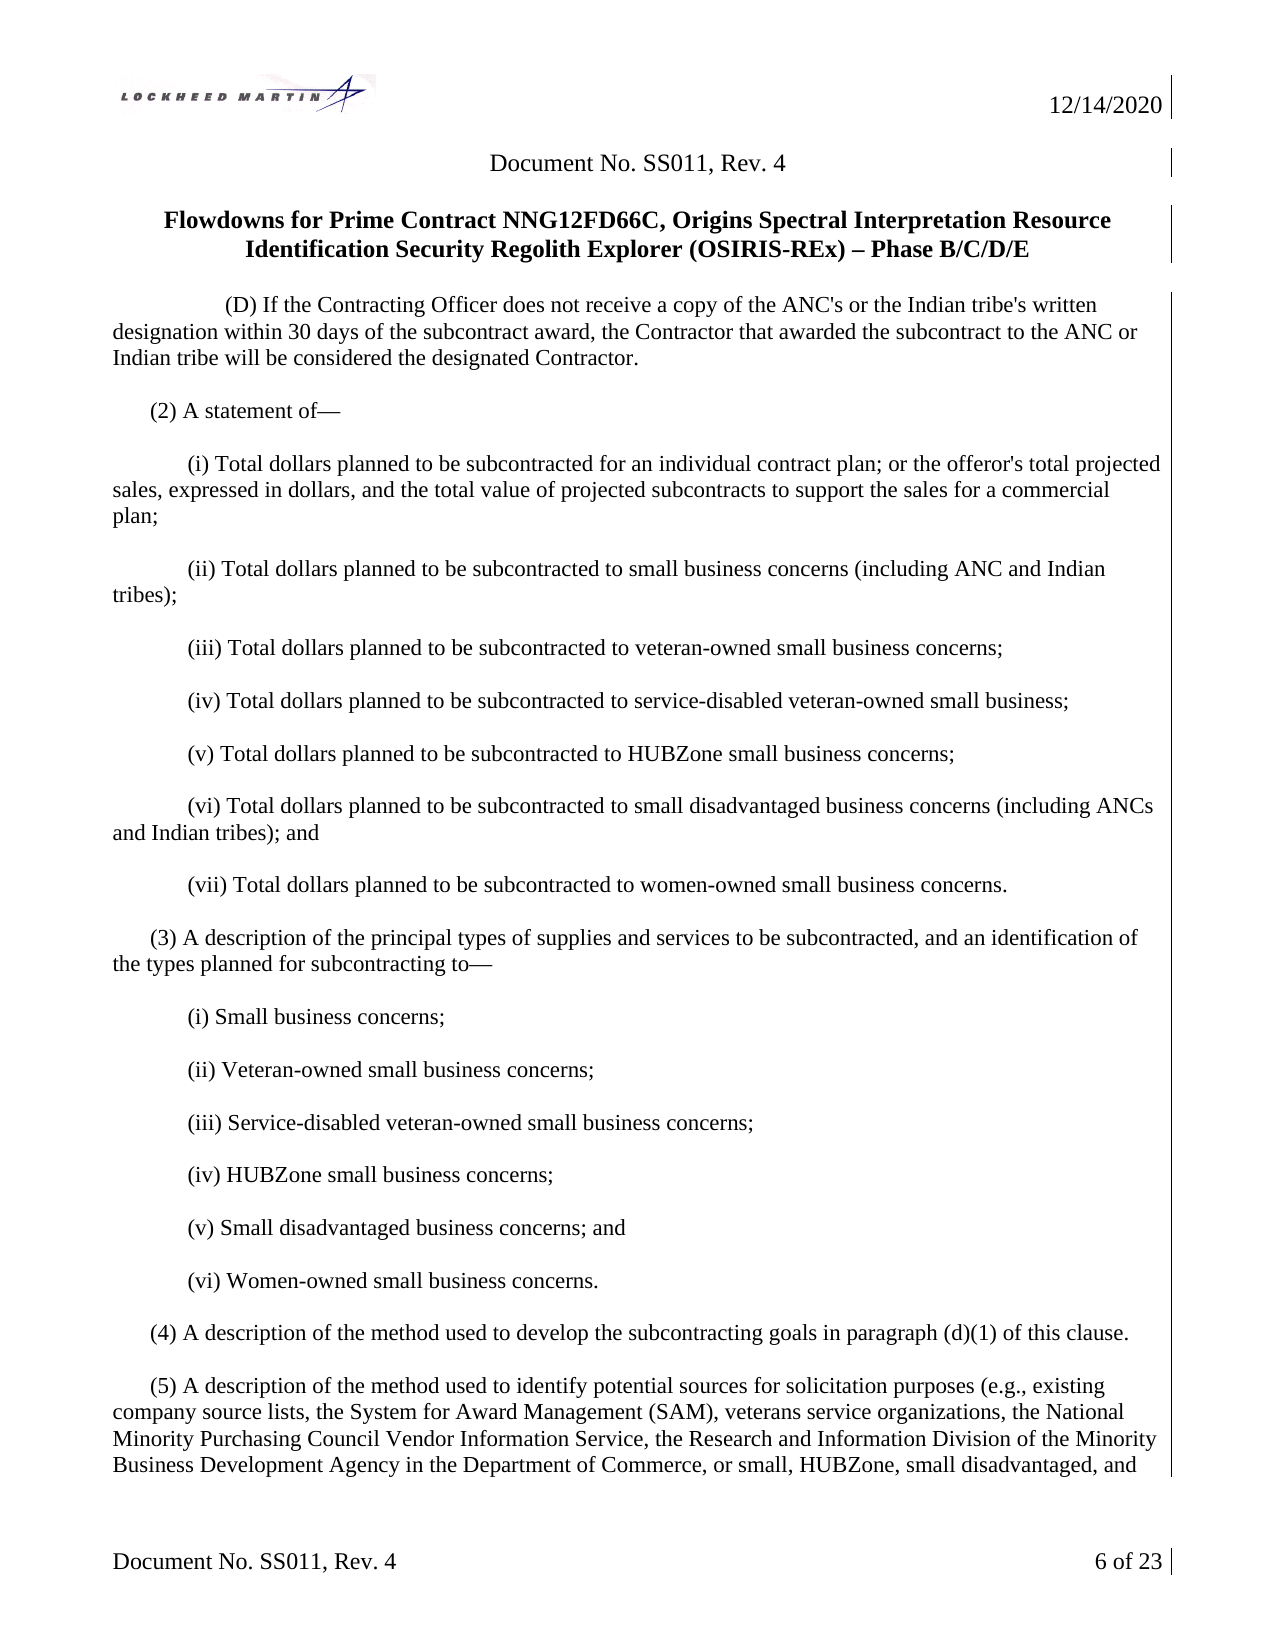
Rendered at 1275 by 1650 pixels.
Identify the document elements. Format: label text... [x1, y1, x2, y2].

text (vi) Women-owned small business concerns. [112, 1267, 1162, 1293]
picture [112, 74, 376, 114]
text (ii) Veteran-owned small business concerns; [112, 1056, 1162, 1082]
text (iii) Service-disabled veteran-owned small business concerns; [112, 1108, 1162, 1135]
text (v) Small disadvantaged business concerns; and [112, 1214, 1162, 1240]
text (iii) Total dollars planned to be subcontracted to veteran-owned small business concerns; [112, 634, 1162, 661]
text (ii) Total dollars planned to be subcontracted to small business concerns (including ANC and Indian tribes); [112, 555, 1162, 608]
text (vi) Total dollars planned to be subcontracted to small disadvantaged business concerns (including ANCs and Indian tribes); and [112, 792, 1162, 845]
text (iv) HUBZone small business concerns; [112, 1161, 1162, 1188]
text (vii) Total dollars planned to be subcontracted to women-owned small business concerns. [112, 871, 1162, 898]
text (2) A statement of— [112, 397, 1162, 423]
text (v) Total dollars planned to be subcontracted to HUBZone small business concerns; [112, 739, 1162, 766]
text (3) A description of the principal types of supplies and services to be subcontracted, and an identification of the types planned for subcontracting to— [112, 924, 1162, 977]
text (4) A description of the method used to develop the subcontracting goals in paragraph (d)(1) of this clause. [112, 1319, 1162, 1346]
text (i) Total dollars planned to be subcontracted for an individual contract plan; or the offeror's total projected sales, expressed in dollars, and the total value of projected subcontracts to support the sales for a commercial plan; [112, 450, 1162, 529]
text (D) If the Contracting Officer does not receive a copy of the ANC's or the Indian tribe's written designation within 30 days of the subcontract award, the Contractor that awarded the subcontract to the ANC or Indian tribe will be considered the designated Contractor. [112, 292, 1162, 371]
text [112, 1372, 1162, 1477]
text (i) Small business concerns; [112, 1003, 1162, 1029]
text (iv) Total dollars planned to be subcontracted to service-disabled veteran-owned small business; [112, 687, 1162, 713]
